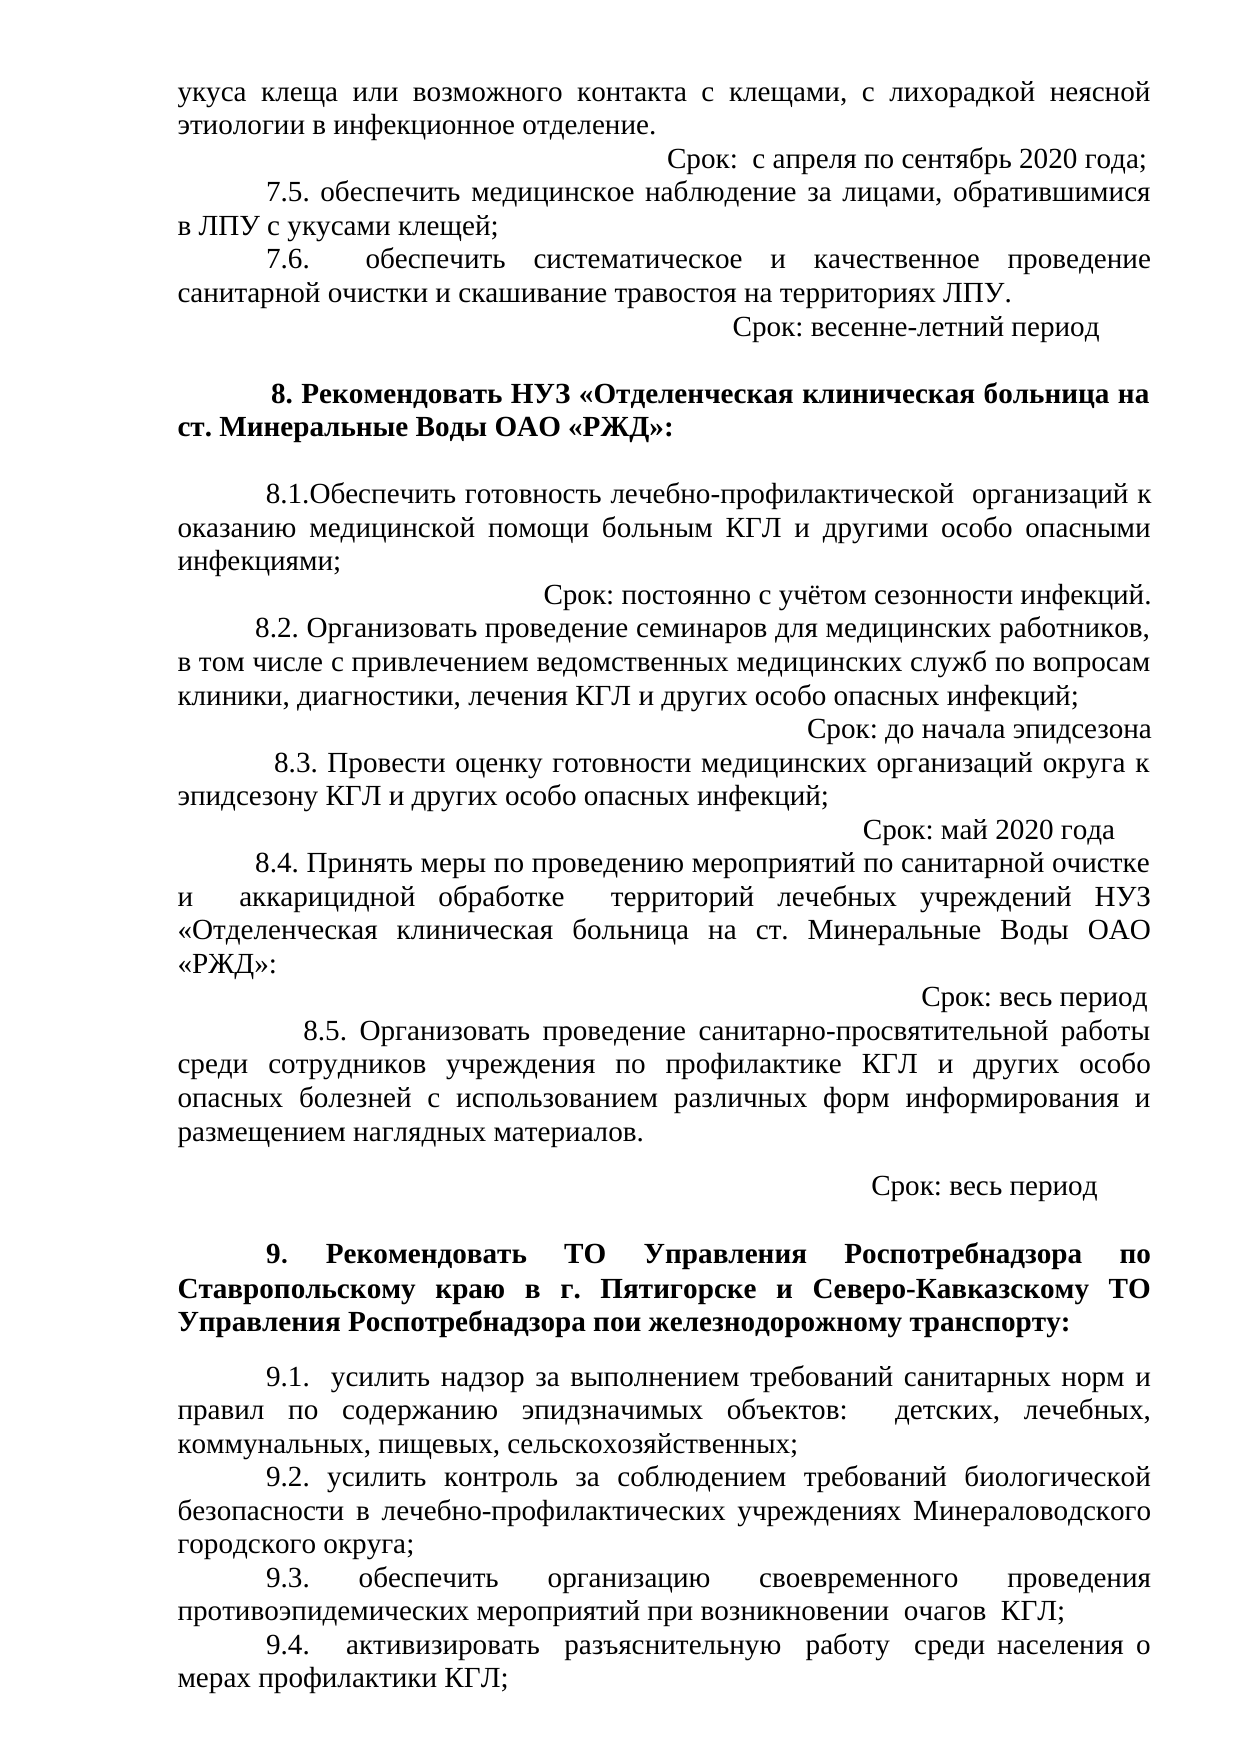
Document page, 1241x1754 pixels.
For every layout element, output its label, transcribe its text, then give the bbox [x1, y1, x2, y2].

text Срок: с апреля по сентябрь 2020 года; [177, 141, 1152, 174]
text 7.6. обеспечить систематическое и качественное проведение санитарной очистки и скашивание травостоя на территориях ЛПУ. [177, 242, 1152, 309]
text Срок: постоянно с учётом сезонности инфекций. [177, 577, 1152, 611]
text 8.4. Принять меры по проведению мероприятий по санитарной очистке и аккарицидной обработке территорий лечебных учреждений НУЗ «Отделенческая клиническая больница на ст. Минеральные Воды ОАО «РЖД»: [177, 845, 1152, 979]
text 7.5. обеспечить медицинское наблюдение за лицами, обратившимися в ЛПУ с укусами клещей; [177, 174, 1152, 242]
text 9. Рекомендовать ТО Управления Роспотребнадзора по Ставропольскому краю в г. Пятигорске и Северо-Кавказскому ТО Управления Роспотребнадзора пои железнодорожному транспорту: [177, 1235, 1152, 1338]
text 8.5. Организовать проведение санитарно-просвятительной работы среди сотрудников учреждения по профилактике КГЛ и других особо опасных болезней с использованием различных форм информирования и размещением наглядных материалов. [177, 1013, 1152, 1147]
text 8.1.Обеспечить готовность лечебно-профилактической организаций к оказанию медицинской помощи больным КГЛ и другими особо опасными инфекциями; [177, 476, 1152, 577]
text Срок: весенне-летний период [177, 309, 1152, 342]
text Срок: весь период [177, 979, 1152, 1013]
text 8. Рекомендовать НУЗ «Отделенческая клиническая больница на ст. Минеральные Воды ОАО «РЖД»: [177, 376, 1152, 443]
text 8.2. Организовать проведение семинаров для медицинских работников, в том числе с привлечением ведомственных медицинских служб по вопросам клиники, диагностики, лечения КГЛ и других особо опасных инфекций; [177, 611, 1152, 711]
text Срок: весь период [177, 1168, 1152, 1202]
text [177, 74, 1152, 141]
text 9.4. активизировать разъяснительную работу среди населения о мерах профилактики КГЛ; [177, 1627, 1152, 1694]
text Срок: до начала эпидсезона [177, 711, 1152, 745]
text 9.3. обеспечить организацию своевременного проведения противоэпидемических мероприятий при возникновении очагов КГЛ; [177, 1560, 1152, 1627]
text Срок: май 2020 года [177, 812, 1152, 845]
text 8.3. Провести оценку готовности медицинских организаций округа к эпидсезону КГЛ и других особо опасных инфекций; [177, 745, 1152, 812]
text 9.2. усилить контроль за соблюдением требований биологической безопасности в лечебно-профилактических учреждениях Минераловодского городского округа; [177, 1459, 1152, 1560]
text 9.1. усилить надзор за выполнением требований санитарных норм и правил по содержанию эпидзначимых объектов: детских, лечебных, коммунальных, пищевых, сельскохозяйственных; [177, 1359, 1152, 1459]
